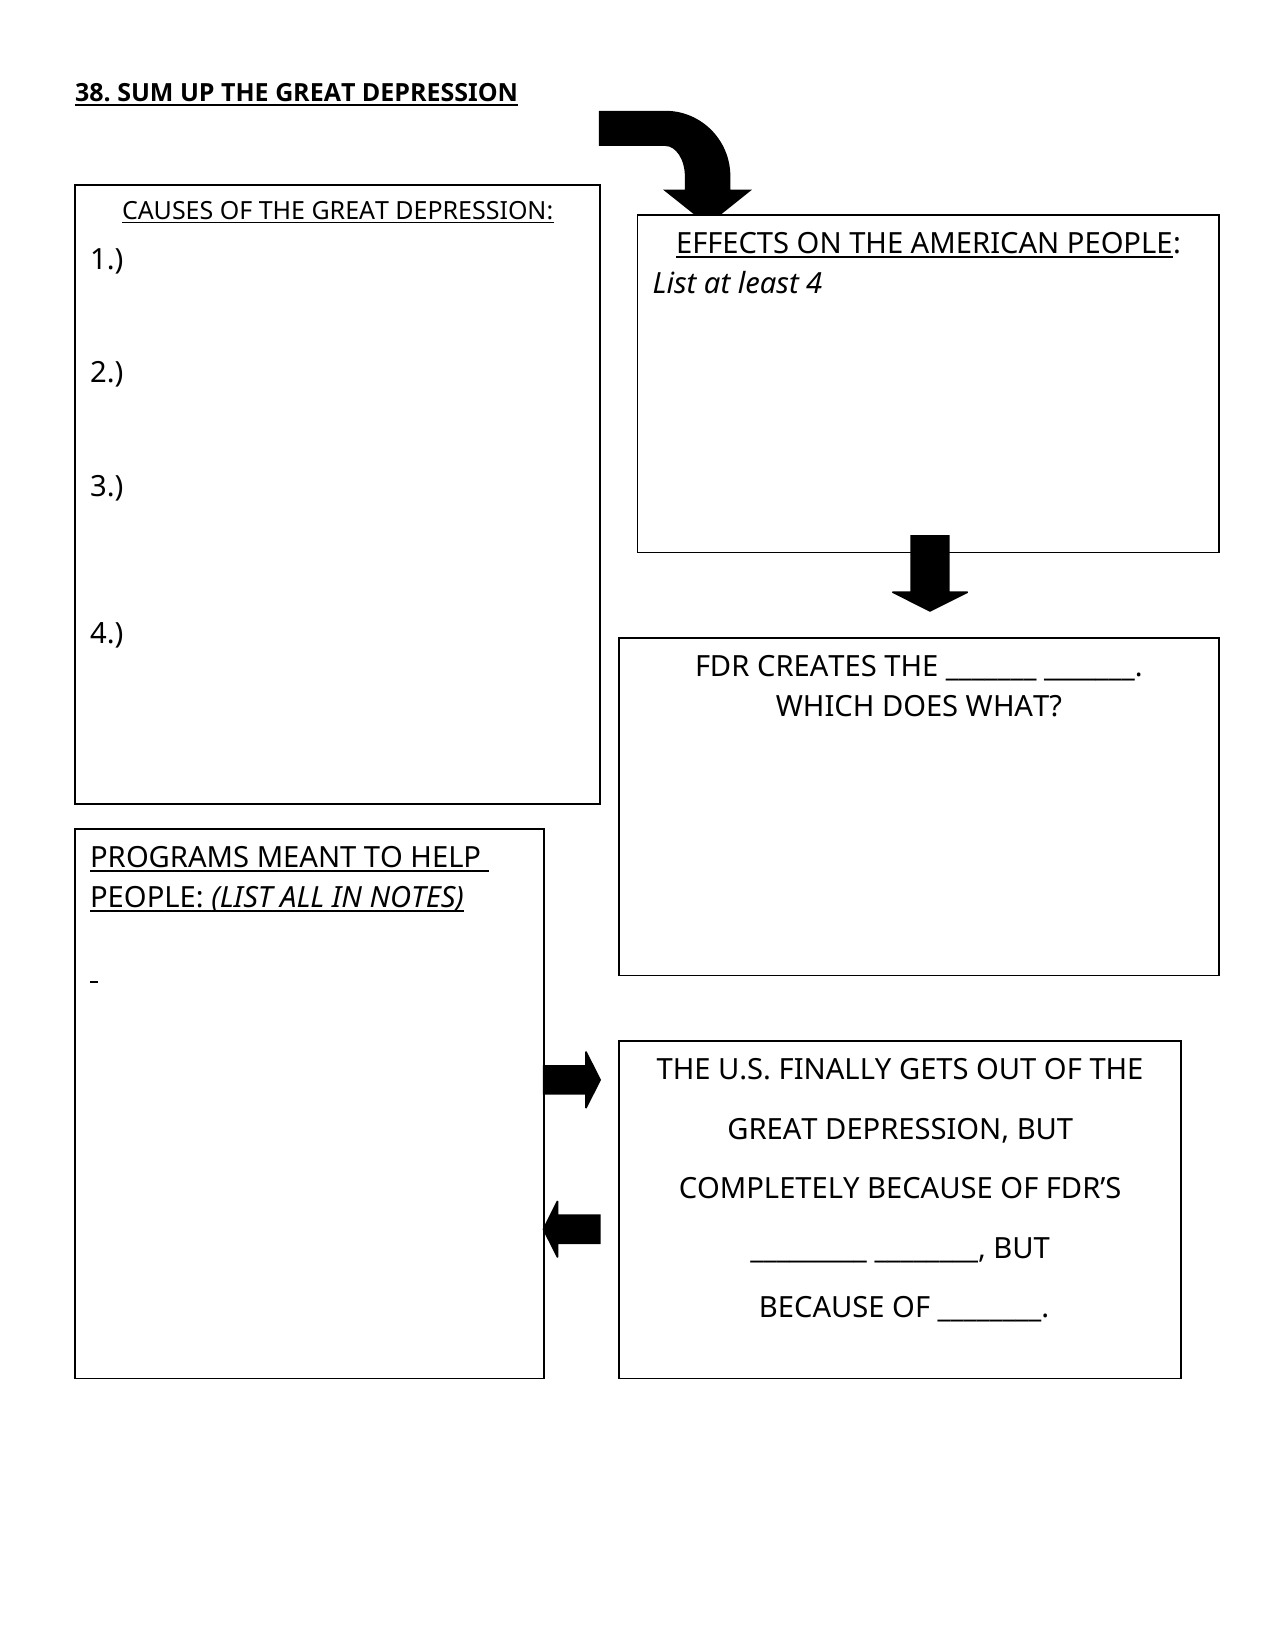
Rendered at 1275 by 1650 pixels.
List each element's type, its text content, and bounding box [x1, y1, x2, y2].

text 38. SUM UP THE GREAT DEPRESSION [75, 75, 1200, 109]
